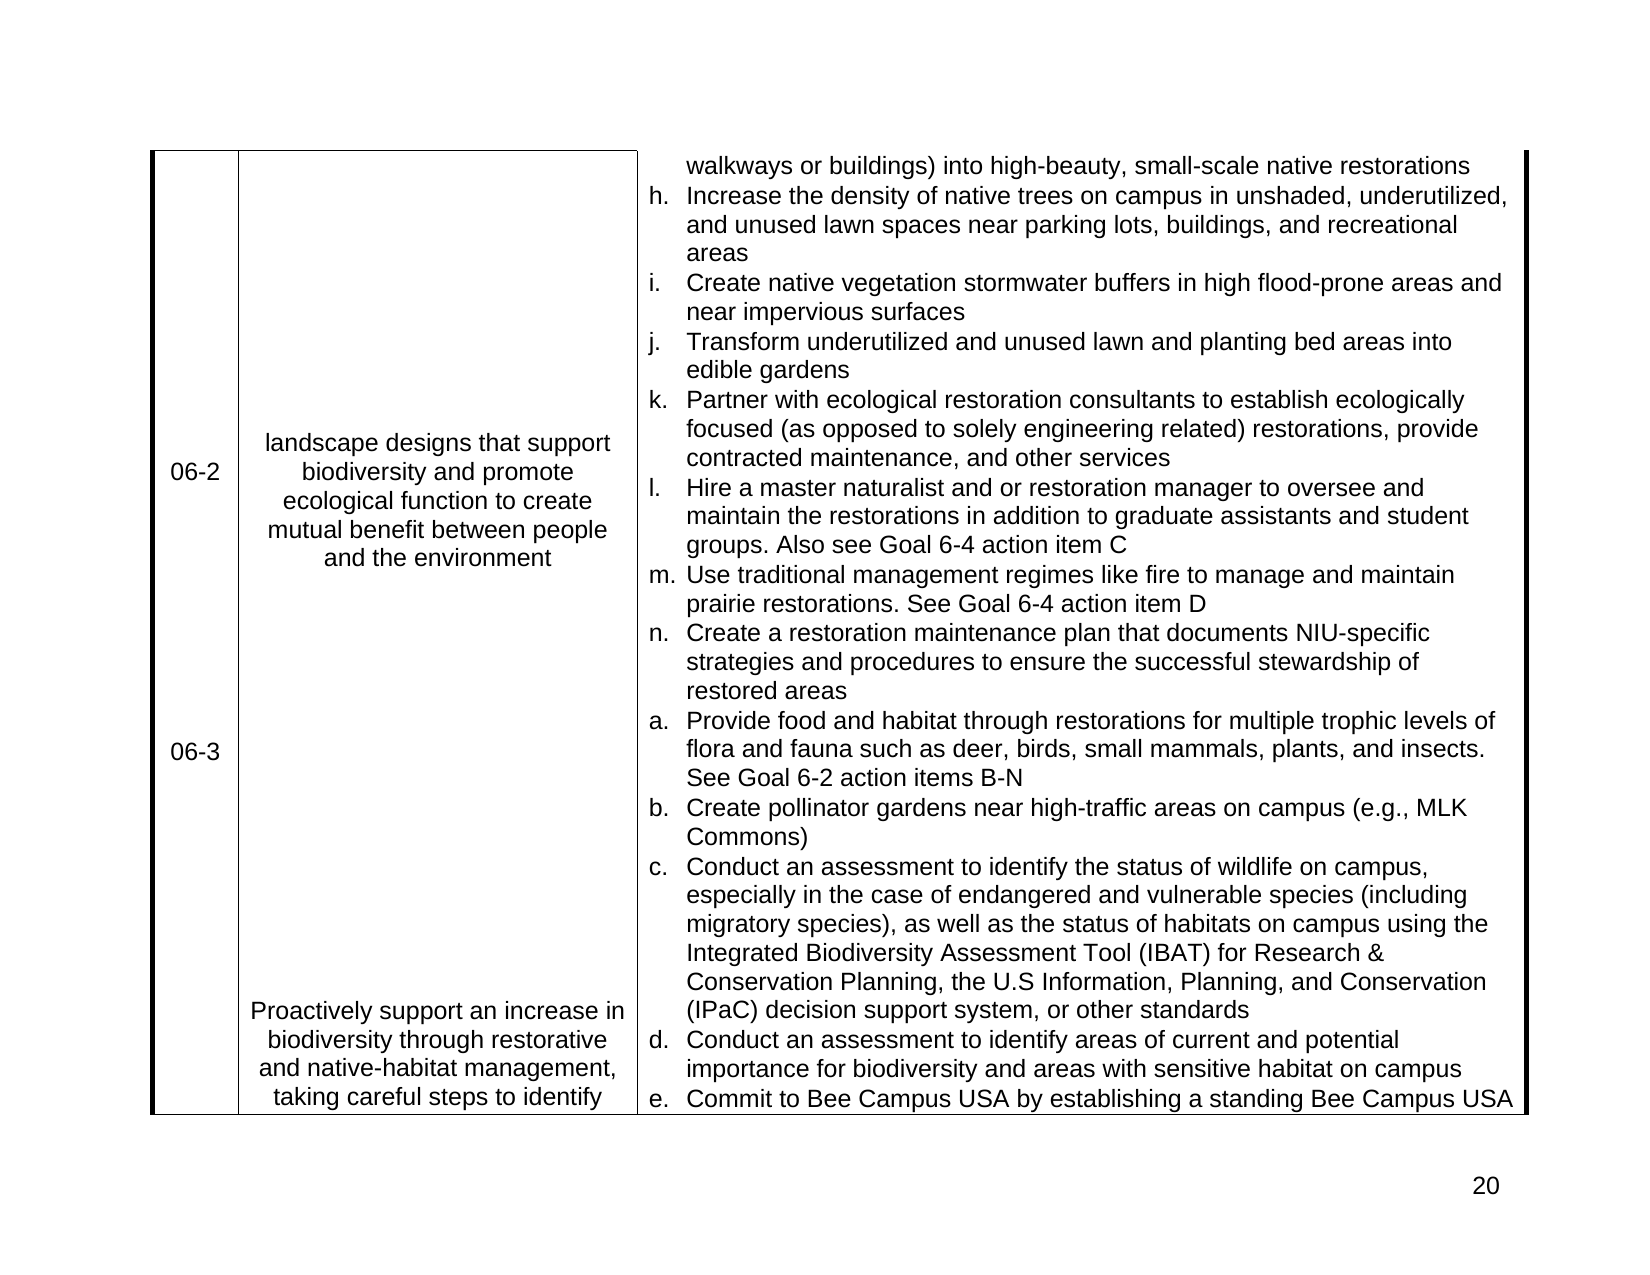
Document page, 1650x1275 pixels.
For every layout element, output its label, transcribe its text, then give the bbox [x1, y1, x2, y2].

table_cell Increase the density of native trees on campus in unshaded, underutilized, and unused lawn spaces near parking lots, buildings, and recreational areas [638, 181, 1524, 267]
table_cell Create pollinator gardens near high-traffic areas on campus (e.g., MLK Commons) [638, 793, 1524, 850]
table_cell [638, 1084, 1524, 1114]
table_cell Create a restoration maintenance plan that documents NIU-specific strategies and procedures to ensure the successful stewardship of restored areas [638, 618, 1524, 704]
table_cell Use traditional management regimes like fire to manage and maintain prairie restorations. See Goal 6-4 action item D [638, 560, 1524, 617]
table_cell Partner with ecological restoration consultants to establish ecologically focused (as opposed to solely engineering related) restorations, provide contracted maintenance, and other services [638, 385, 1524, 471]
table_cell Hire a master naturalist and or restoration manager to oversee and maintain the restorations in addition to graduate assistants and student groups. Also see Goal 6-4 action item C [638, 473, 1524, 559]
table_cell Conduct an assessment to identify the status of wildlife on campus, especially in the case of endangered and vulnerable species (including migratory species), as well as the status of habitats on campus using the Integrated Biodiversity Assessment Tool (IBAT) for Research & Conservation Planning, the U.S Information, Planning, and Conservation (IPaC) decision support system, or other standards [638, 851, 1524, 1024]
table_cell Proactively support an increase in biodiversity through restorative and native-habitat management, taking careful steps to identify and evaluate habitat and species on campus to promote and protect their success [239, 706, 637, 1114]
table_cell Create native vegetation stormwater buffers in high flood-prone areas and near impervious surfaces [638, 268, 1524, 326]
table_cell Conduct an assessment to identify areas of current and potential importance for biodiversity and areas with sensitive habitat on campus [638, 1025, 1524, 1082]
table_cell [638, 151, 1524, 180]
table_cell Provide food and habitat through restorations for multiple trophic levels of flora and fauna such as deer, birds, small mammals, plants, and insects. See Goal 6-2 action items B-N [638, 706, 1524, 792]
table_cell 06-3 06-3 [155, 706, 238, 1114]
table_cell Transform underutilized and unused lawn and planting bed areas into edible gardens [638, 327, 1524, 384]
